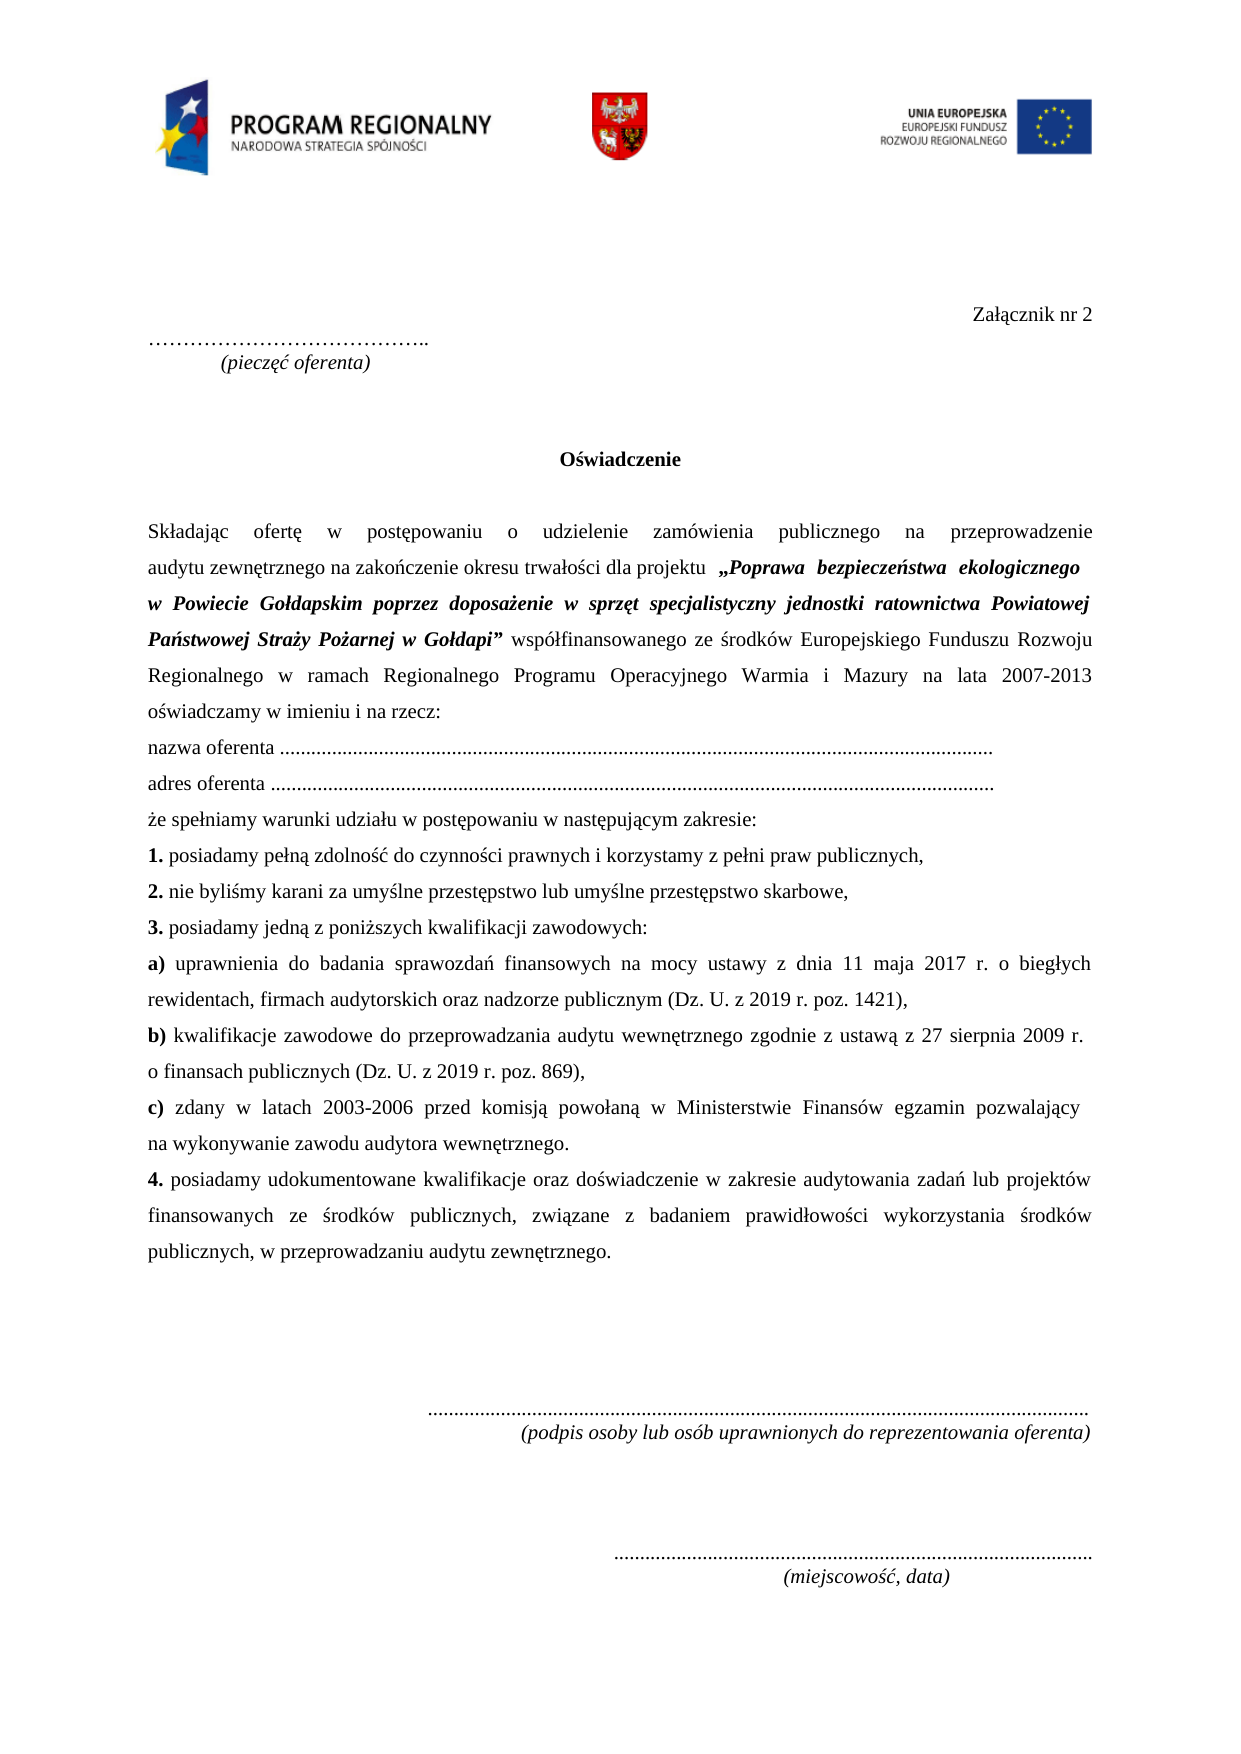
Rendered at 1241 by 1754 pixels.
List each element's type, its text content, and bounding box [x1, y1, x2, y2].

text 2. nie byliśmy karani za umyślne przestępstwo lub umyślne przestępstwo skarbowe, [148, 879, 1093, 903]
text ............................................................................................ [148, 1540, 1093, 1564]
text Składając ofertę w postępowaniu o udzielenie zamówienia publicznego na przeprowadzenie audytu zewnętrznego na zakończenie okresu trwałości dla projektu „Poprawa bezpieczeństwa ekologicznego w Powiecie Gołdapskim poprzez doposażenie w sprzęt specjalistyczny jednostki ratownictwa Powiatowej Państwowej Straży Pożarnej w Gołdapi” współfinansowanego ze środków Europejskiego Funduszu Rozwoju Regionalnego w ramach Regionalnego Programu Operacyjnego Warmia i Mazury na lata 2007-2013 oświadczamy w imieniu i na rzecz: [148, 519, 1093, 723]
picture [155, 75, 1093, 180]
text Załącznik nr 2 [148, 302, 1093, 326]
text Oświadczenie [148, 446, 1093, 471]
text 1. posiadamy pełną zdolność do czynności prawnych i korzystamy z pełni praw publicznych, [148, 843, 1093, 867]
text (miejscowość, data) [148, 1564, 1093, 1588]
text nazwa oferenta ......................................................................................................................................... [148, 735, 1093, 759]
text ............................................................................................................................... [148, 1396, 1093, 1420]
text ………………………………….. [148, 326, 1093, 350]
text (podpis osoby lub osób uprawnionych do reprezentowania oferenta) [148, 1420, 1093, 1444]
text (pieczęć oferenta) [148, 350, 1093, 374]
text że spełniamy warunki udziału w postępowaniu w następującym zakresie: [148, 807, 1093, 831]
text c) zdany w latach 2003-2006 przed komisją powołaną w Ministerstwie Finansów egzamin pozwalający na wykonywanie zawodu audytora wewnętrznego. [148, 1095, 1093, 1155]
text a) uprawnienia do badania sprawozdań finansowych na mocy ustawy z dnia 11 maja 2017 r. o biegłych rewidentach, firmach audytorskich oraz nadzorze publicznym (Dz. U. z 2019 r. poz. 1421), [148, 951, 1093, 1011]
text 4. posiadamy udokumentowane kwalifikacje oraz doświadczenie w zakresie audytowania zadań lub projektów finansowanych ze środków publicznych, związane z badaniem prawidłowości wykorzystania środków publicznych, w przeprowadzaniu audytu zewnętrznego. [148, 1167, 1093, 1263]
text 3. posiadamy jedną z poniższych kwalifikacji zawodowych: [148, 915, 1093, 939]
text adres oferenta ........................................................................................................................................... [148, 771, 1093, 795]
text b) kwalifikacje zawodowe do przeprowadzania audytu wewnętrznego zgodnie z ustawą z 27 sierpnia 2009 r. o finansach publicznych (Dz. U. z 2019 r. poz. 869), [148, 1023, 1093, 1083]
